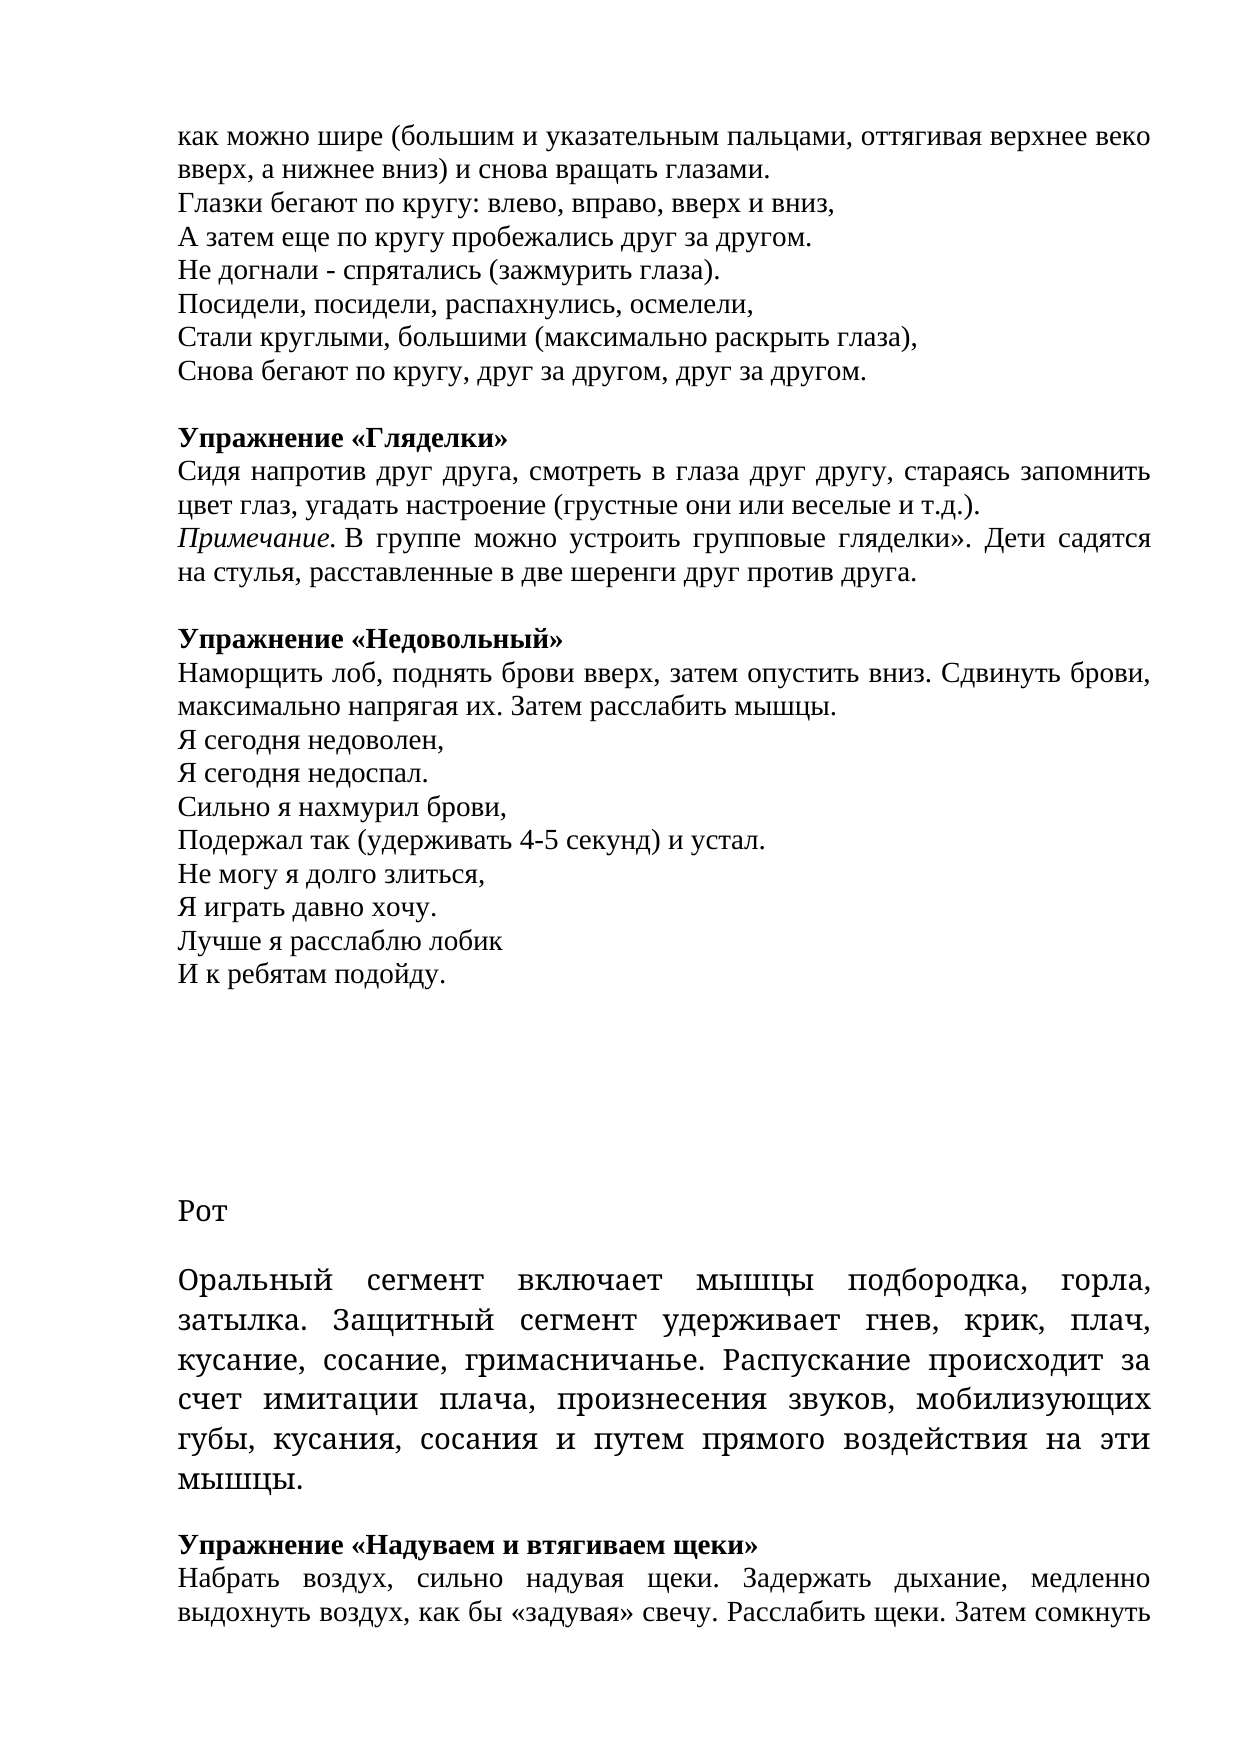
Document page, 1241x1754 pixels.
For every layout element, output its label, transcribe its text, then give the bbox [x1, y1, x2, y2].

text Я сегодня недоволен, [177, 722, 1152, 755]
text Рот [177, 1191, 1152, 1230]
text Сильно я нахмурил брови, [177, 789, 1152, 822]
text Снова бегают по кругу, друг за другом, друг за другом. [177, 353, 1152, 386]
text Я сегодня недоспал. [177, 755, 1152, 789]
text Стали круглыми, большими (максимально раскрыть глаза), [177, 319, 1152, 353]
text А затем еще по кругу пробежались друг за другом. [177, 219, 1152, 252]
text Глазки бегают по кругу: влево, вправо, вверх и вниз, [177, 185, 1152, 219]
text Не могу я долго злиться, [177, 856, 1152, 889]
text Упражнение «Надуваем и втягиваем щеки» [177, 1527, 1152, 1560]
text Оральный сегмент включает мышцы подбородка, горла, затылка. Защитный сегмент удерживает гнев, крик, плач, кусание, сосание, гримасничанье. Распускание происходит за счет имитации плача, произнесения звуков, мобилизующих губы, кусания, сосания и путем прямого воздействия на эти мышцы. [177, 1259, 1152, 1498]
text Лучше я расслаблю лобик [177, 923, 1152, 957]
text Сидя напротив друг друга, смотреть в глаза друг другу, стараясь запомнить цвет глаз, угадать настроение (грустные они или веселые и т.д.). [177, 453, 1152, 521]
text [177, 1560, 1152, 1627]
text И к ребятам подойду. [177, 957, 1152, 990]
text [177, 118, 1152, 185]
text Подержал так (удерживать 4-5 секунд) и устал. [177, 822, 1152, 856]
text Упражнение «Недовольный» [177, 621, 1152, 655]
text Не догнали - спрятались (зажмурить глаза). [177, 252, 1152, 286]
text Я играть давно хочу. [177, 889, 1152, 923]
text Примечание. В группе можно устроить групповые гляделки». Дети садятся на стулья, расставленные в две шеренги друг против друга. [177, 521, 1152, 588]
text Упражнение «Гляделки» [177, 420, 1152, 453]
text Наморщить лоб, поднять брови вверх, затем опустить вниз. Сдвинуть брови, максимально напрягая их. Затем расслабить мышцы. [177, 655, 1152, 722]
text Посидели, посидели, распахнулись, осмелели, [177, 286, 1152, 319]
